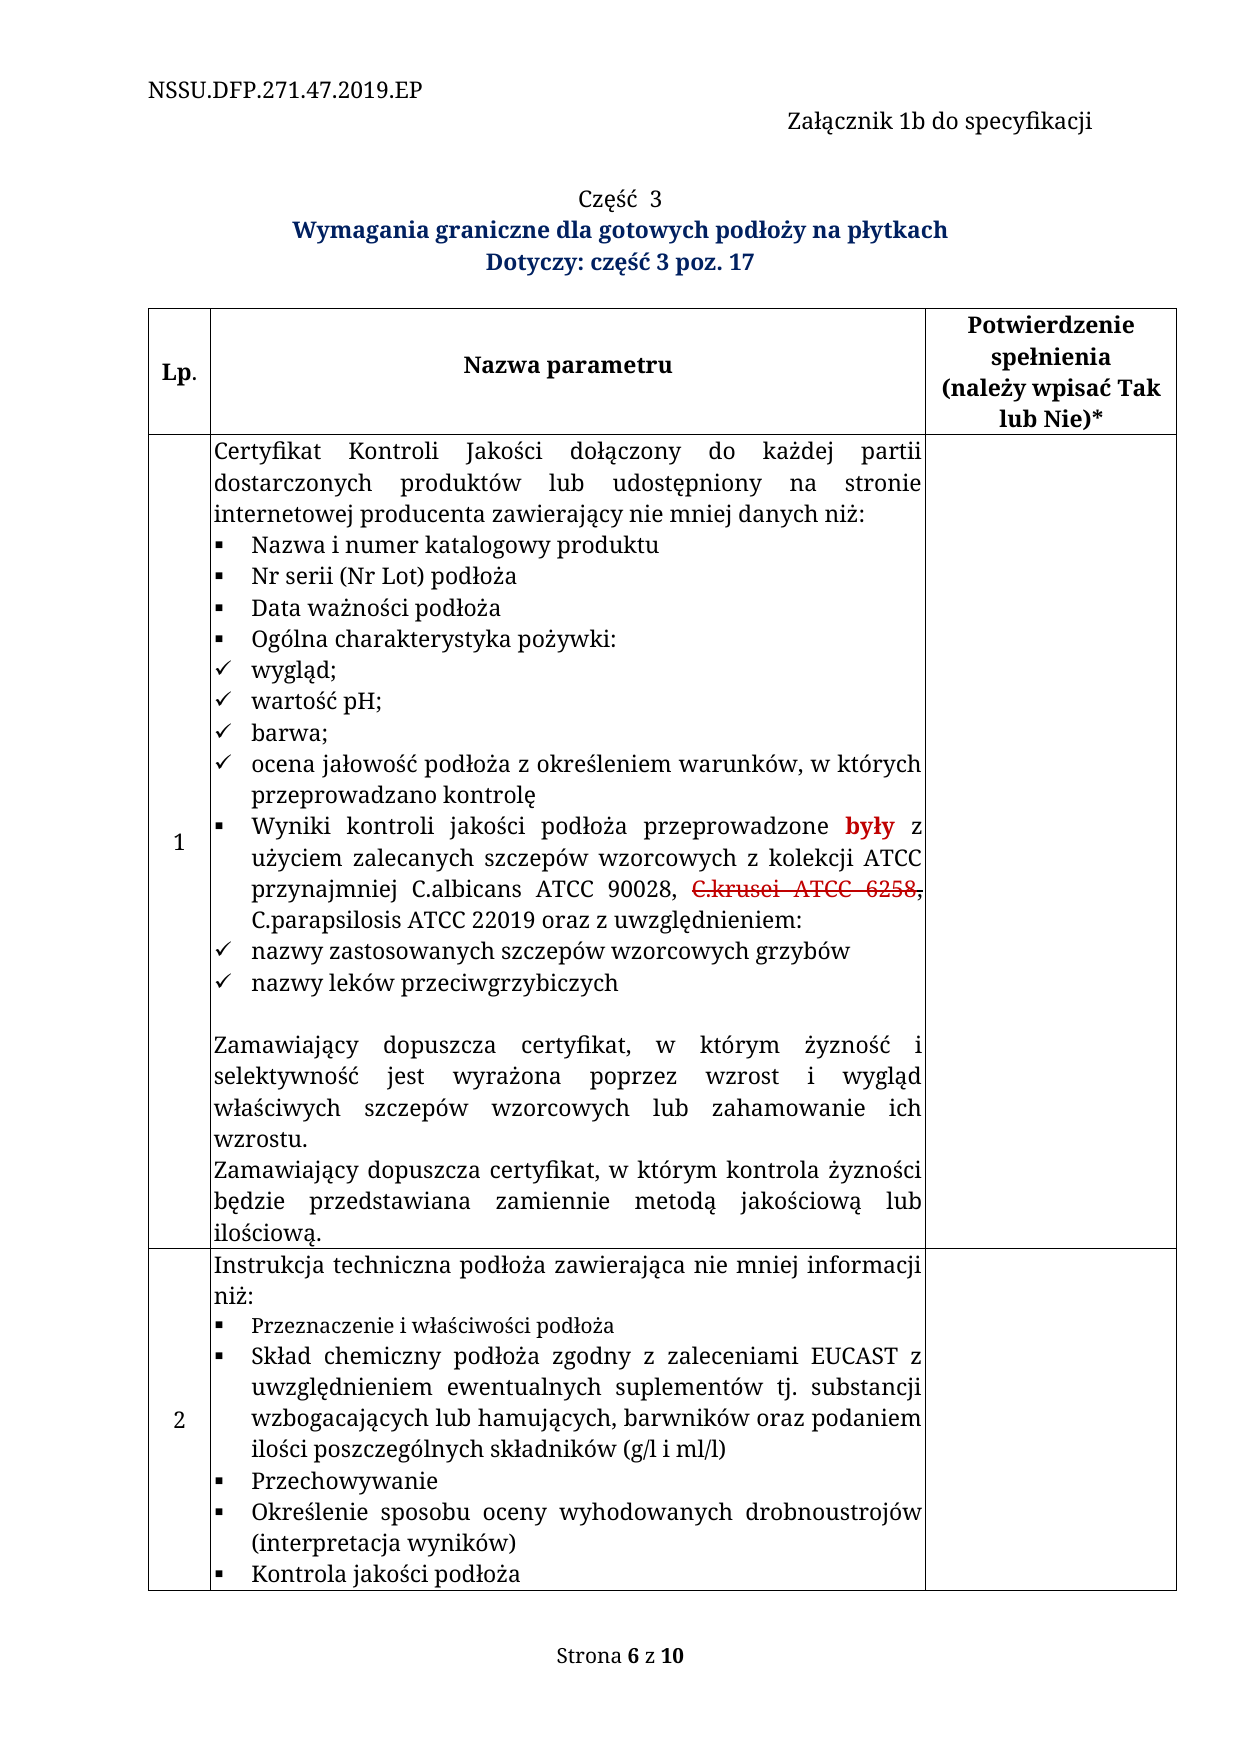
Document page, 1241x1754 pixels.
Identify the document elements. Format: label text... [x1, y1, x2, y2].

table_cell [926, 435, 1176, 1248]
table_header Lp. [149, 309, 210, 434]
text Dotyczy: część 3 poz. 17 [148, 246, 1092, 277]
table_cell 2 [149, 1249, 210, 1590]
table_cell 1 [149, 435, 210, 1248]
table_cell Instrukcja techniczna podłoża zawierająca nie mniej informacji niż: Przeznaczenie i właściwości podłoża Skład chemiczny podłoża zgodny z zaleceniami EUCAST z uwzględnieniem ewentualnych suplementów tj. substancji wzbogacających lub hamujących, barwników oraz podaniem ilości poszczególnych składników (g/l i ml/l) Przechowywanie Określenie sposobu oceny wyhodowanych drobnoustrojów (interpretacja wyników) Kontrola jakości podłoża [211, 1249, 925, 1590]
table_header Nazwa parametru [211, 309, 925, 434]
text Wymagania graniczne dla gotowych podłoży na płytkach [148, 214, 1092, 246]
table_cell [926, 1249, 1176, 1590]
table_cell Certyfikat Kontroli Jakości dołączony do każdej partii dostarczonych produktów lub udostępniony na stronie internetowej producenta zawierający nie mniej danych niż: Nazwa i numer katalogowy produktu Nr serii (Nr Lot) podłoża Data ważności podłoża Ogólna charakterystyka pożywki: wygląd; wartość pH; barwa; ocena jałowość podłoża z określeniem warunków, w których przeprowadzano kontrolę Wyniki kontroli jakości podłoża przeprowadzone były z użyciem zalecanych szczepów wzorcowych z kolekcji ATCC przynajmniej C.albicans ATCC 90028, C.krusei ATCC 6258, C.parapsilosis ATCC 22019 oraz z uwzględnieniem: nazwy zastosowanych szczepów wzorcowych grzybów nazwy leków przeciwgrzybiczych Zamawiający dopuszcza certyfikat, w którym żyzność i selektywność jest wyrażona poprzez wzrost i wygląd właściwych szczepów wzorcowych lub zahamowanie ich wzrostu. Zamawiający dopuszcza certyfikat, w którym kontrola żyzności będzie przedstawiana zamiennie metodą jakościową lub ilościową. [211, 435, 925, 1248]
table_header Potwierdzenie spełnienia (należy wpisać Tak lub Nie)* [926, 309, 1176, 434]
